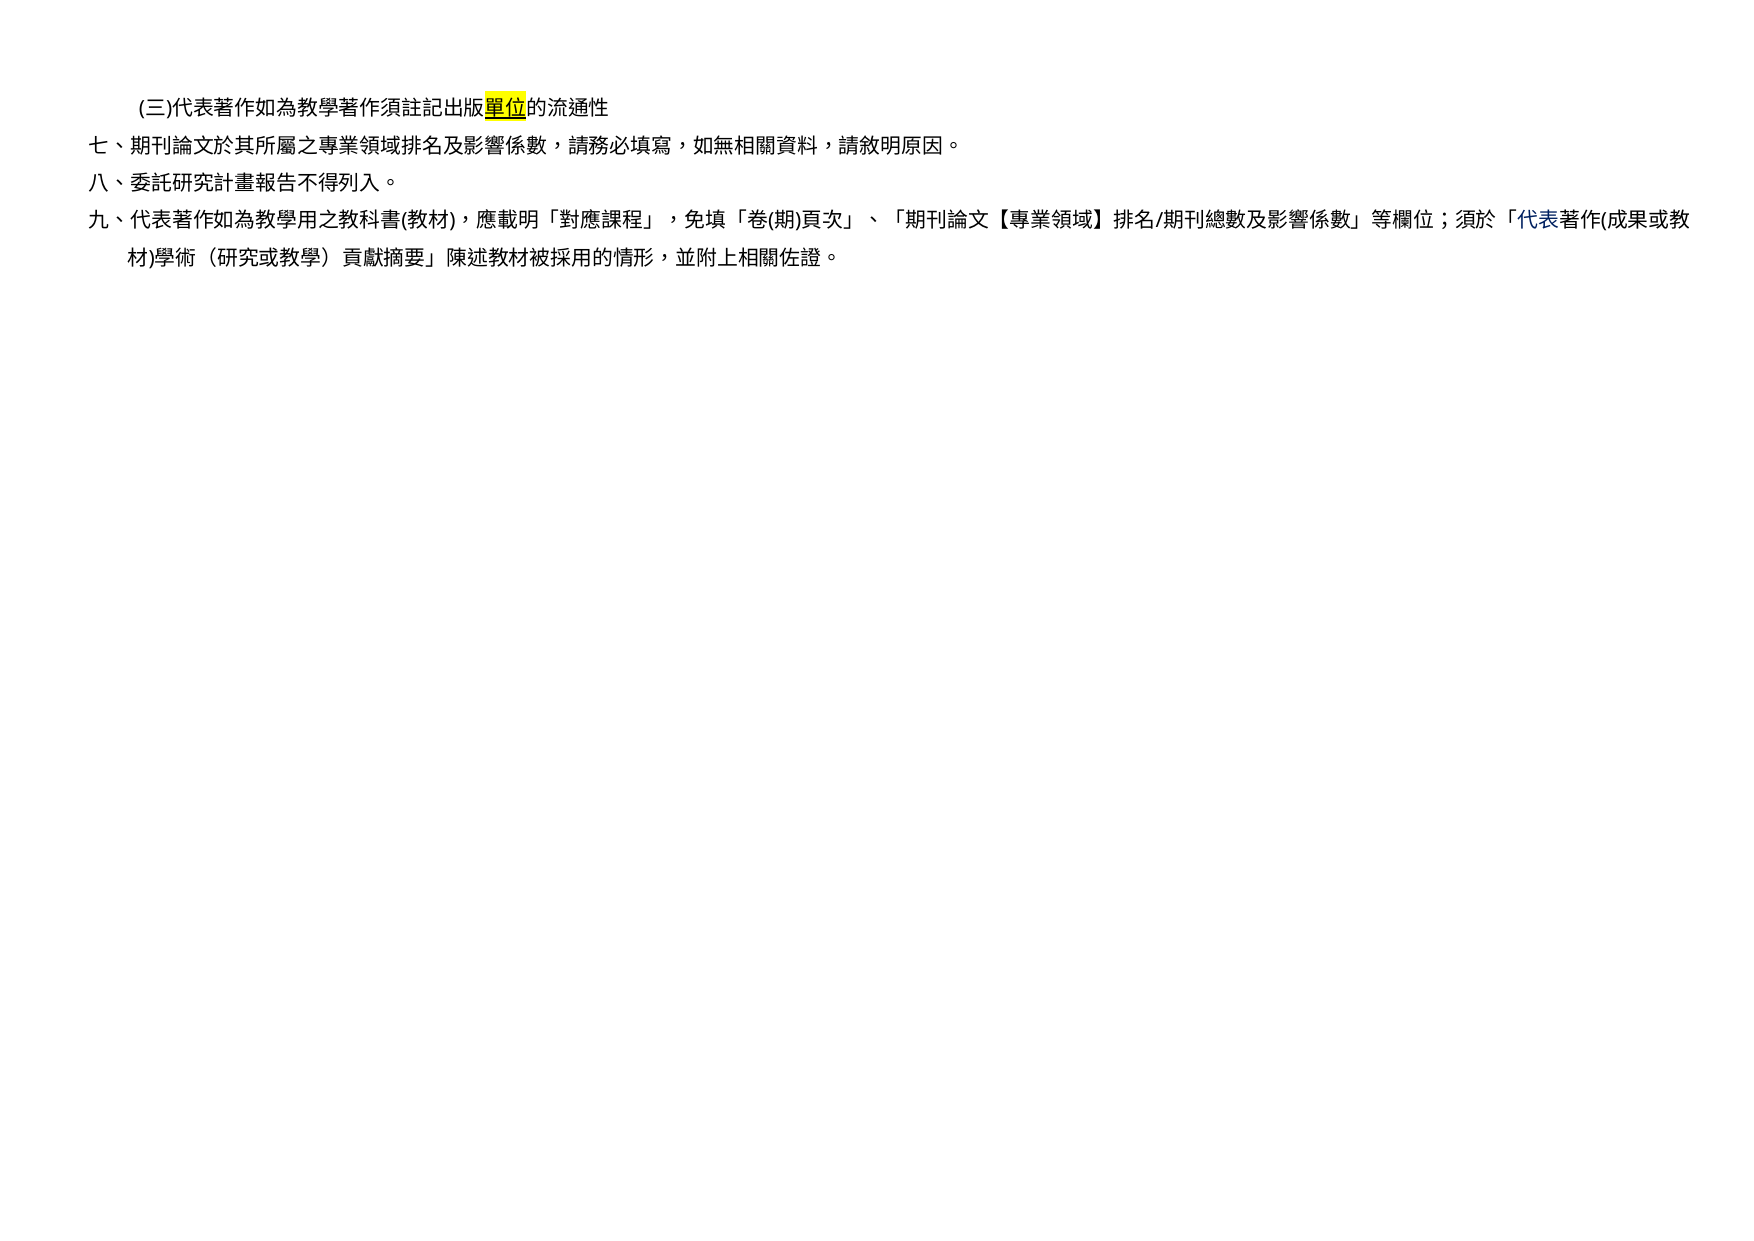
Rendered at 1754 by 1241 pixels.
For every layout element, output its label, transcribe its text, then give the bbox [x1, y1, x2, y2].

text 九、代表著作如為教學用之教科書(教材)，應載明「對應課程」，免填「卷(期)頁次」、「期刊論文【專業領域】排名/期刊總數及影響係數」等欄位；須於「代表著作(成果或教材)學術（研究或教學）貢獻摘要」陳述教材被採用的情形，並附上相關佐證。 [89, 200, 1695, 275]
text 八、委託研究計畫報告不得列入。 [89, 163, 1695, 200]
text 七、期刊論文於其所屬之專業領域排名及影響係數，請務必填寫，如無相關資料，請敘明原因。 [89, 125, 1695, 163]
list (三)代表著作如為教學著作須註記出版單位的流通性 [139, 88, 1695, 125]
